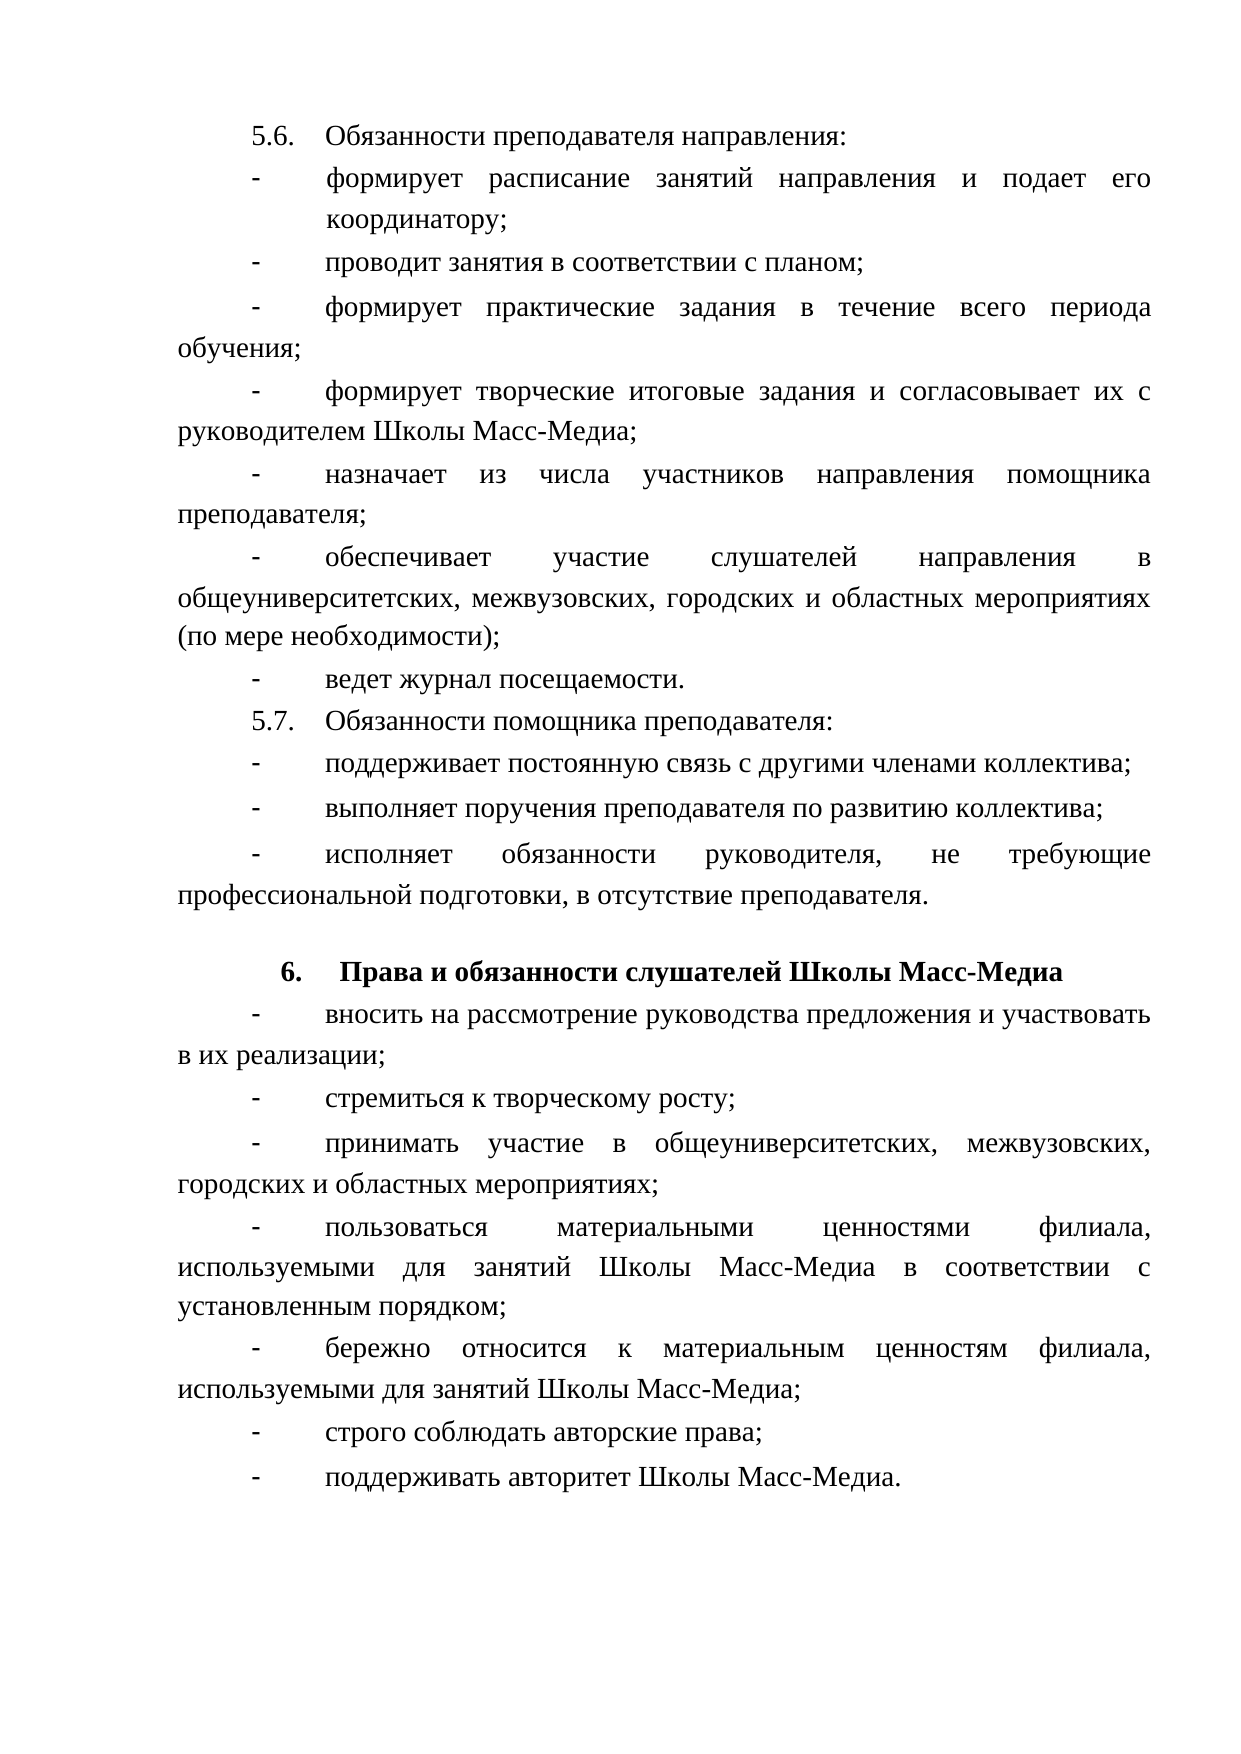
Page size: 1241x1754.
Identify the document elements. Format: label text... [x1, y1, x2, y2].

list формирует практические задания в течение всего периода обучения; [177, 286, 1152, 364]
list проводит занятия в соответствии с планом; [177, 240, 1152, 279]
text 5.6. Обязанности преподавателя направления: [177, 118, 1152, 152]
list поддерживать авторитет Школы Масс-Медиа. [177, 1455, 1152, 1495]
list формирует творческие итоговые задания и согласовывает их с руководителем Школы Масс-Медиа; [177, 369, 1152, 447]
list ведет журнал посещаемости. [177, 657, 1152, 697]
list пользоваться материальными ценностями филиала, используемыми для занятий Школы Масс-Медиа в соответствии с установленным порядком; [177, 1205, 1152, 1322]
list обеспечивает участие слушателей направления в общеуниверситетских, межвузовских, городских и областных мероприятиях (по мере необходимости); [177, 535, 1152, 652]
list формирует расписание занятий направления и подает его координатору; [251, 157, 1152, 235]
list принимать участие в общеуниверситетских, межвузовских, городских и областных мероприятиях; [177, 1122, 1152, 1200]
list строго соблюдать авторские права; [177, 1410, 1152, 1449]
list поддерживает постоянную связь с другими членами коллектива; [177, 741, 1152, 781]
list выполняет поручения преподавателя по развитию коллектива; [177, 787, 1152, 826]
text 5.7. Обязанности помощника преподавателя: [177, 703, 1152, 736]
list вносить на рассмотрение руководства предложения и участвовать в их реализации; [177, 993, 1152, 1071]
list назначает из числа участников направления помощника преподавателя; [177, 452, 1152, 530]
list исполняет обязанности руководителя, не требующие профессиональной подготовки, в отсутствие преподавателя. [177, 832, 1152, 911]
list Права и обязанности слушателей Школы Масс-Медиа [192, 954, 1152, 988]
list бережно относится к материальным ценностям филиала, используемыми для занятий Школы Масс-Медиа; [177, 1327, 1152, 1405]
list стремиться к творческому росту; [177, 1076, 1152, 1116]
